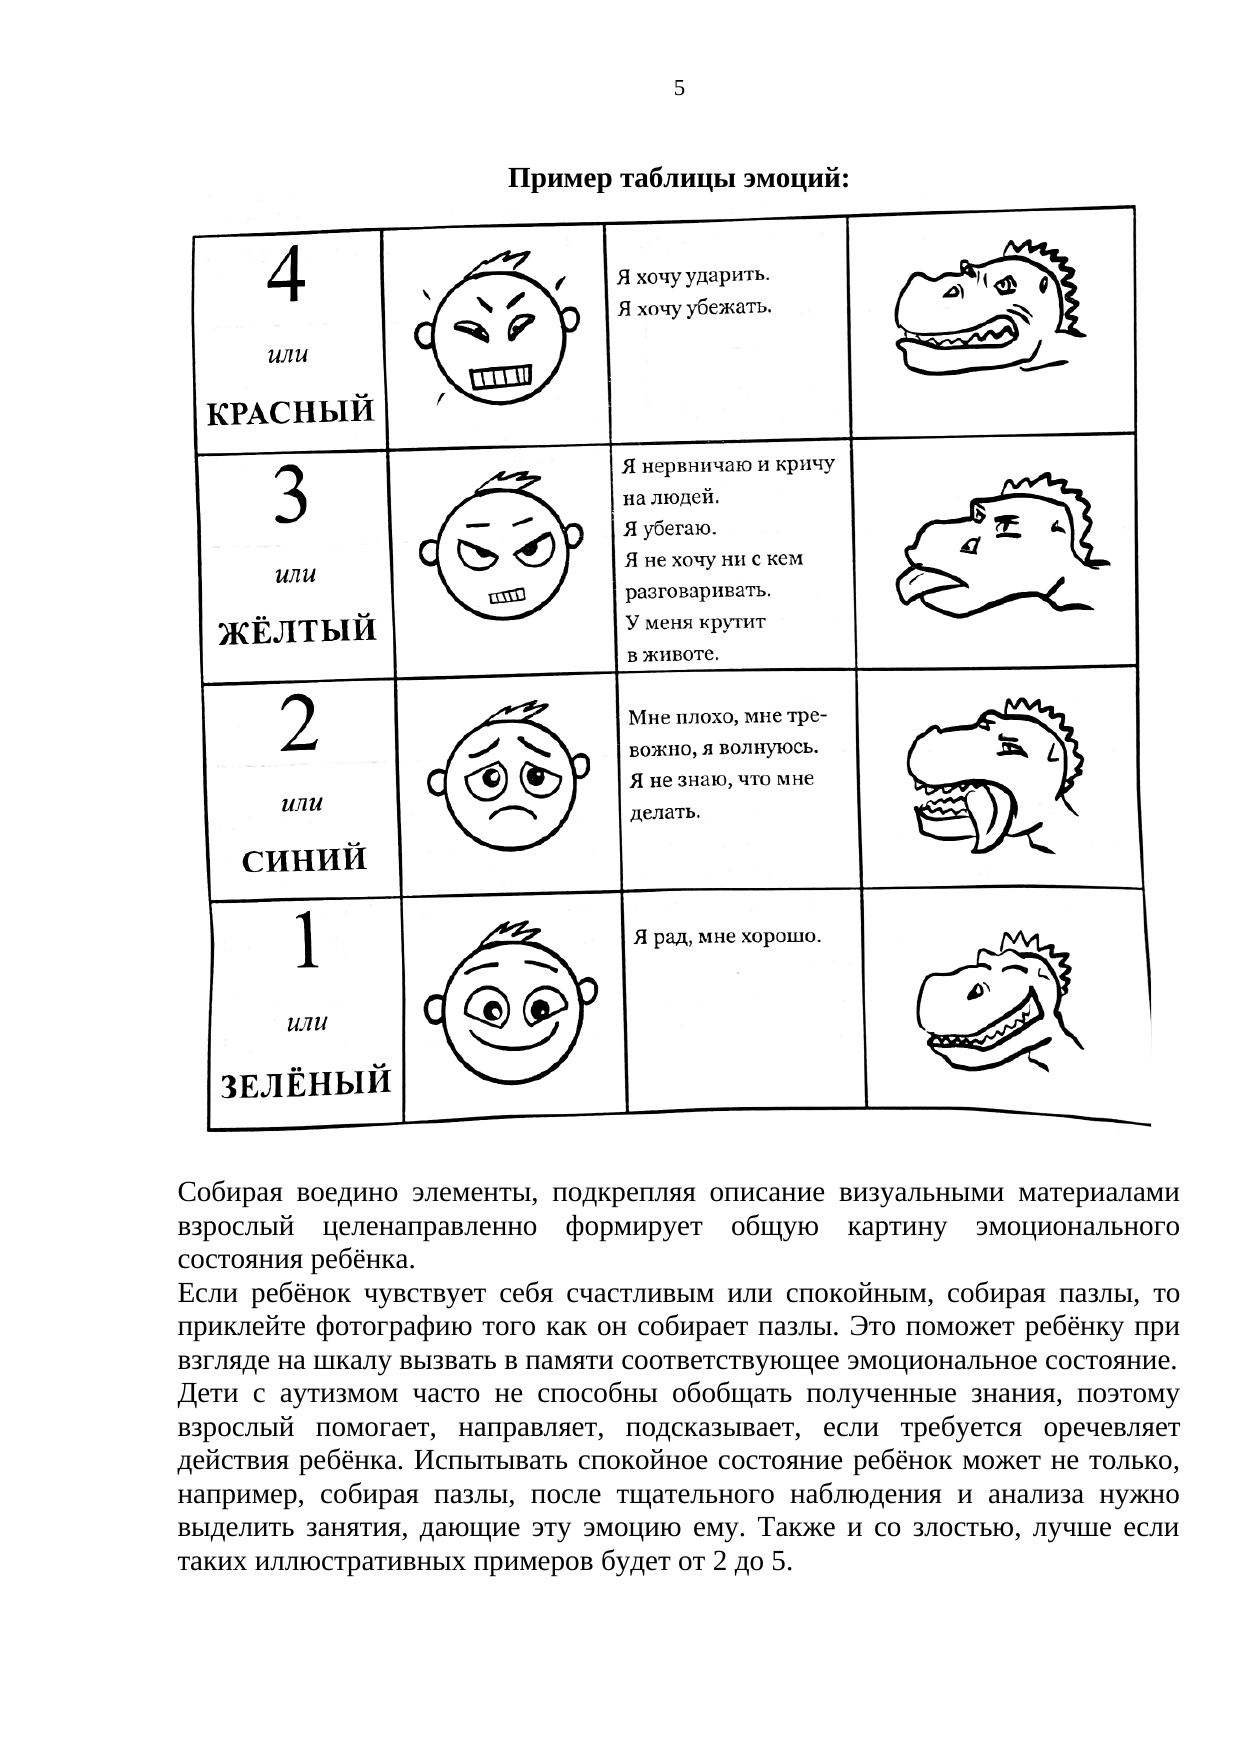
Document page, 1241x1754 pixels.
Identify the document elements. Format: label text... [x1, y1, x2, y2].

text Пример таблицы эмоций: [177, 160, 1181, 193]
text Дети с аутизмом часто не способны обобщать полученные знания, поэтому взрослый помогает, направляет, подсказывает, если требуется оречевляет действия ребёнка. Испытывать спокойное состояние ребёнок может не только, например, собирая пазлы, после тщательного наблюдения и анализа нужно выделить занятия, дающие эту эмоцию ему. Также и со злостью, лучше если таких иллюстративных примеров будет от 2 до 5. [177, 1375, 1181, 1577]
text Собирая воедино элементы, подкрепляя описание визуальными материалами взрослый целенаправленно формирует общую картину эмоционального состояния ребёнка. [177, 1174, 1181, 1275]
text Если ребёнок чувствует себя счастливым или спокойным, собирая пазлы, то приклейте фотографию того как он собирает пазлы. Это поможет ребёнку при взгляде на шкалу вызвать в памяти соответствующее эмоциональное состояние. [177, 1275, 1181, 1375]
picture [176, 193, 1152, 1141]
